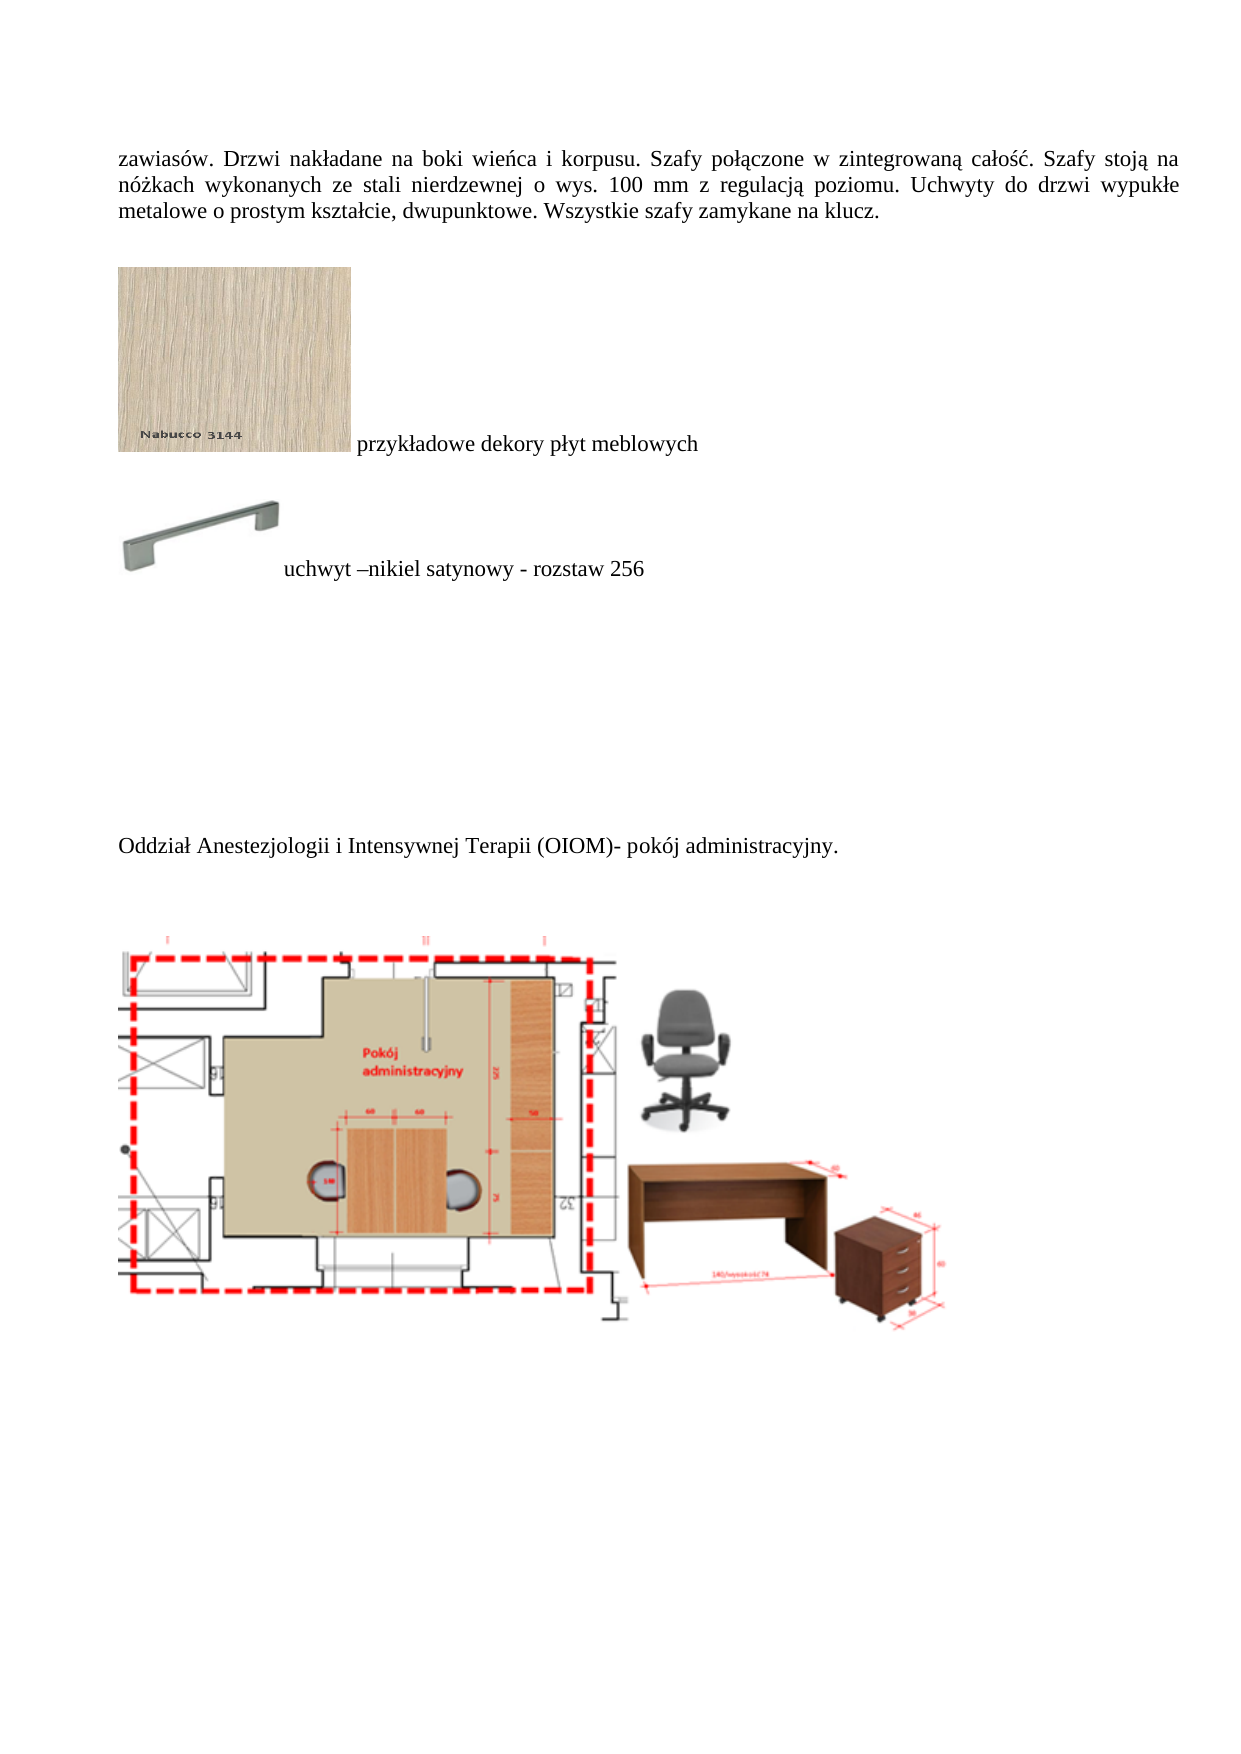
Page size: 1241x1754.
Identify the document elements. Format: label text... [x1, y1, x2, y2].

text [118, 145, 1181, 224]
text uchwyt –nikiel satynowy - rozstaw 256 [118, 499, 1181, 581]
picture [118, 267, 351, 452]
text Oddział Anestezjologii i Intensywnej Terapii (OIOM)- pokój administracyjny. [118, 832, 1181, 858]
text przykładowe dekory płyt meblowych [118, 267, 1181, 456]
picture [118, 936, 956, 1338]
picture [118, 499, 284, 576]
